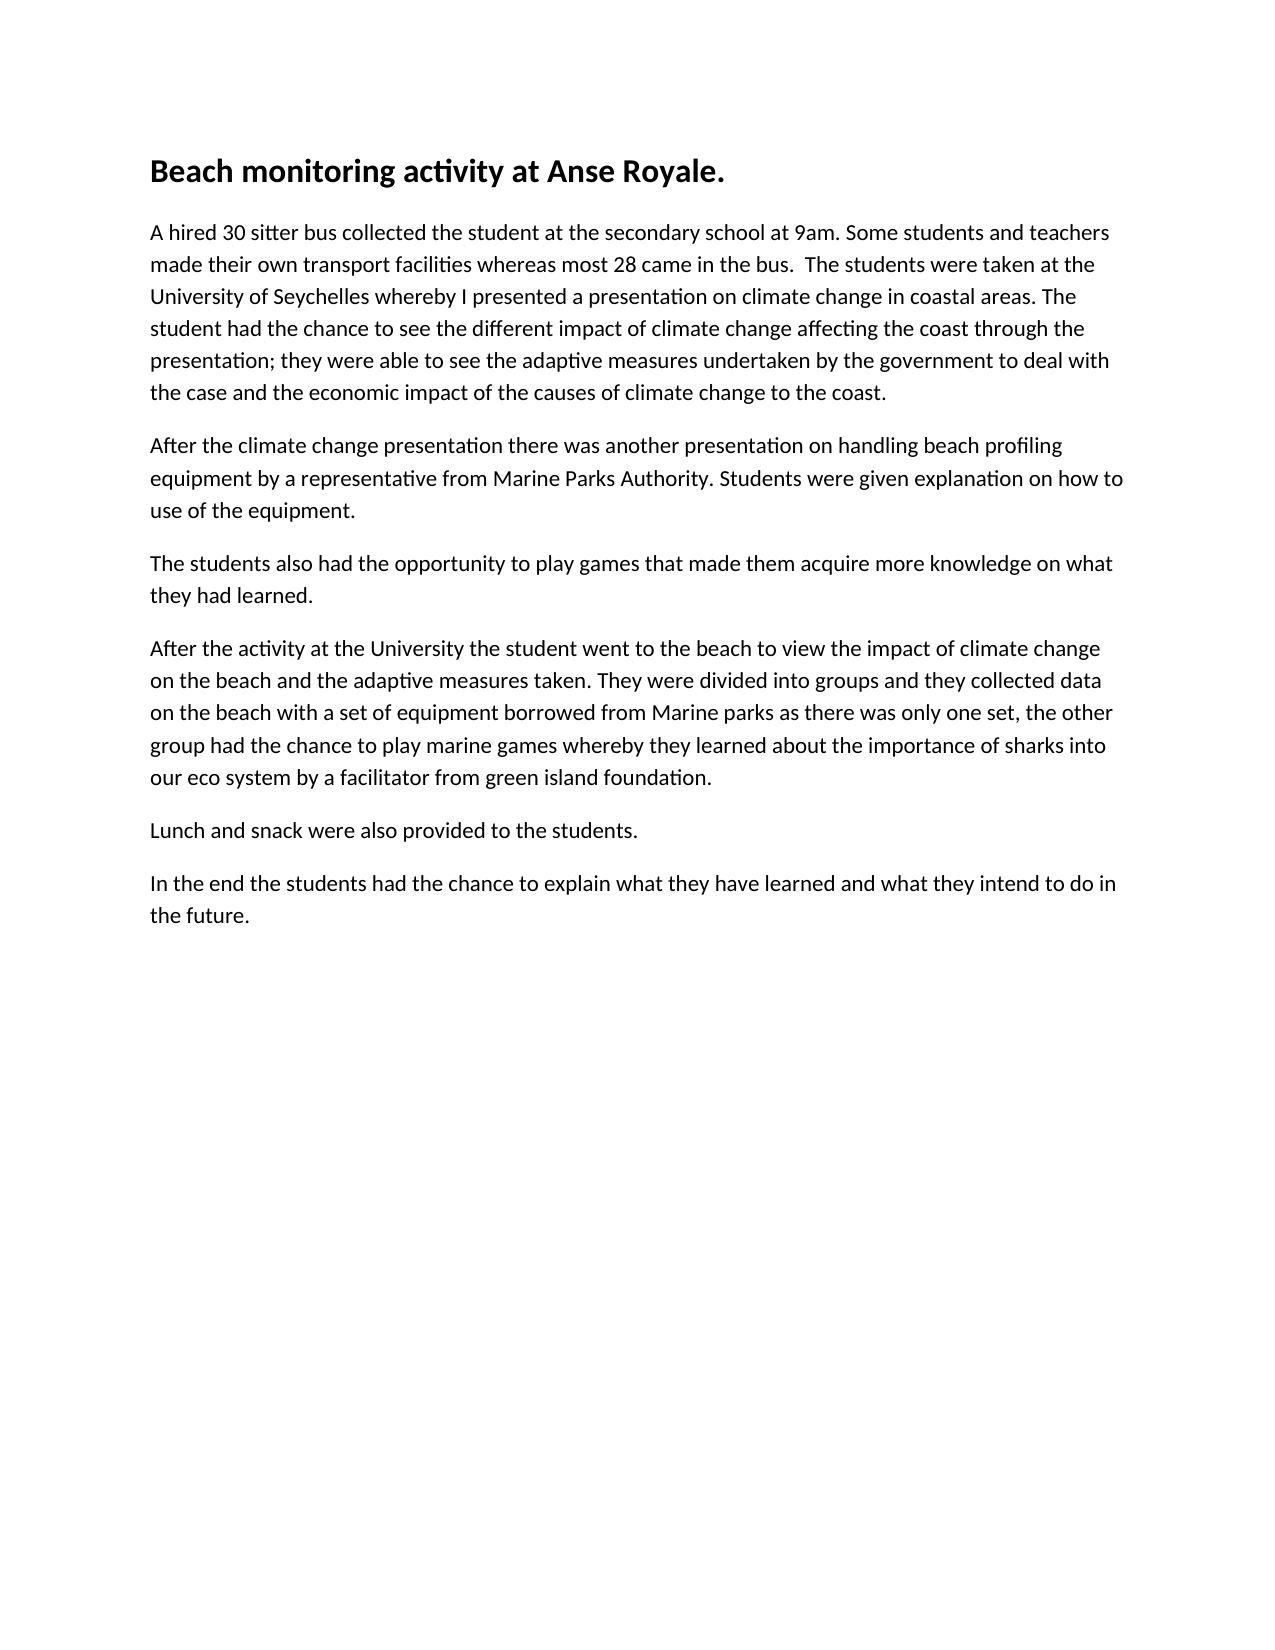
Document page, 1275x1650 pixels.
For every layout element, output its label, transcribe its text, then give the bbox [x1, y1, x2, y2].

text In the end the students had the chance to explain what they have learned and what they intend to do in the future. [150, 869, 1125, 929]
text The students also had the opportunity to play games that made them acquire more knowledge on what they had learned. [150, 549, 1125, 609]
text After the climate change presentation there was another presentation on handling beach profiling equipment by a representative from Marine Parks Authority. Students were given explanation on how to use of the equipment. [150, 432, 1125, 524]
text A hired 30 sitter bus collected the student at the secondary school at 9am. Some students and teachers made their own transport facilities whereas most 28 came in the bus. The students were taken at the University of Seychelles whereby I presented a presentation on climate change in coastal areas. The student had the chance to see the different impact of climate change affecting the coast through the presentation; they were able to see the adaptive measures undertaken by the government to deal with the case and the economic impact of the causes of climate change to the coast. [150, 218, 1125, 407]
text After the activity at the University the student went to the beach to view the impact of climate change on the beach and the adaptive measures taken. They were divided into groups and they collected data on the beach with a set of equipment borrowed from Marine parks as there was only one set, the other group had the chance to play marine games whereby they learned about the importance of sharks into our eco system by a facilitator from green island foundation. [150, 634, 1125, 791]
text Beach monitoring activity at Anse Royale. [150, 150, 1125, 191]
text Lunch and snack were also provided to the students. [150, 816, 1125, 844]
